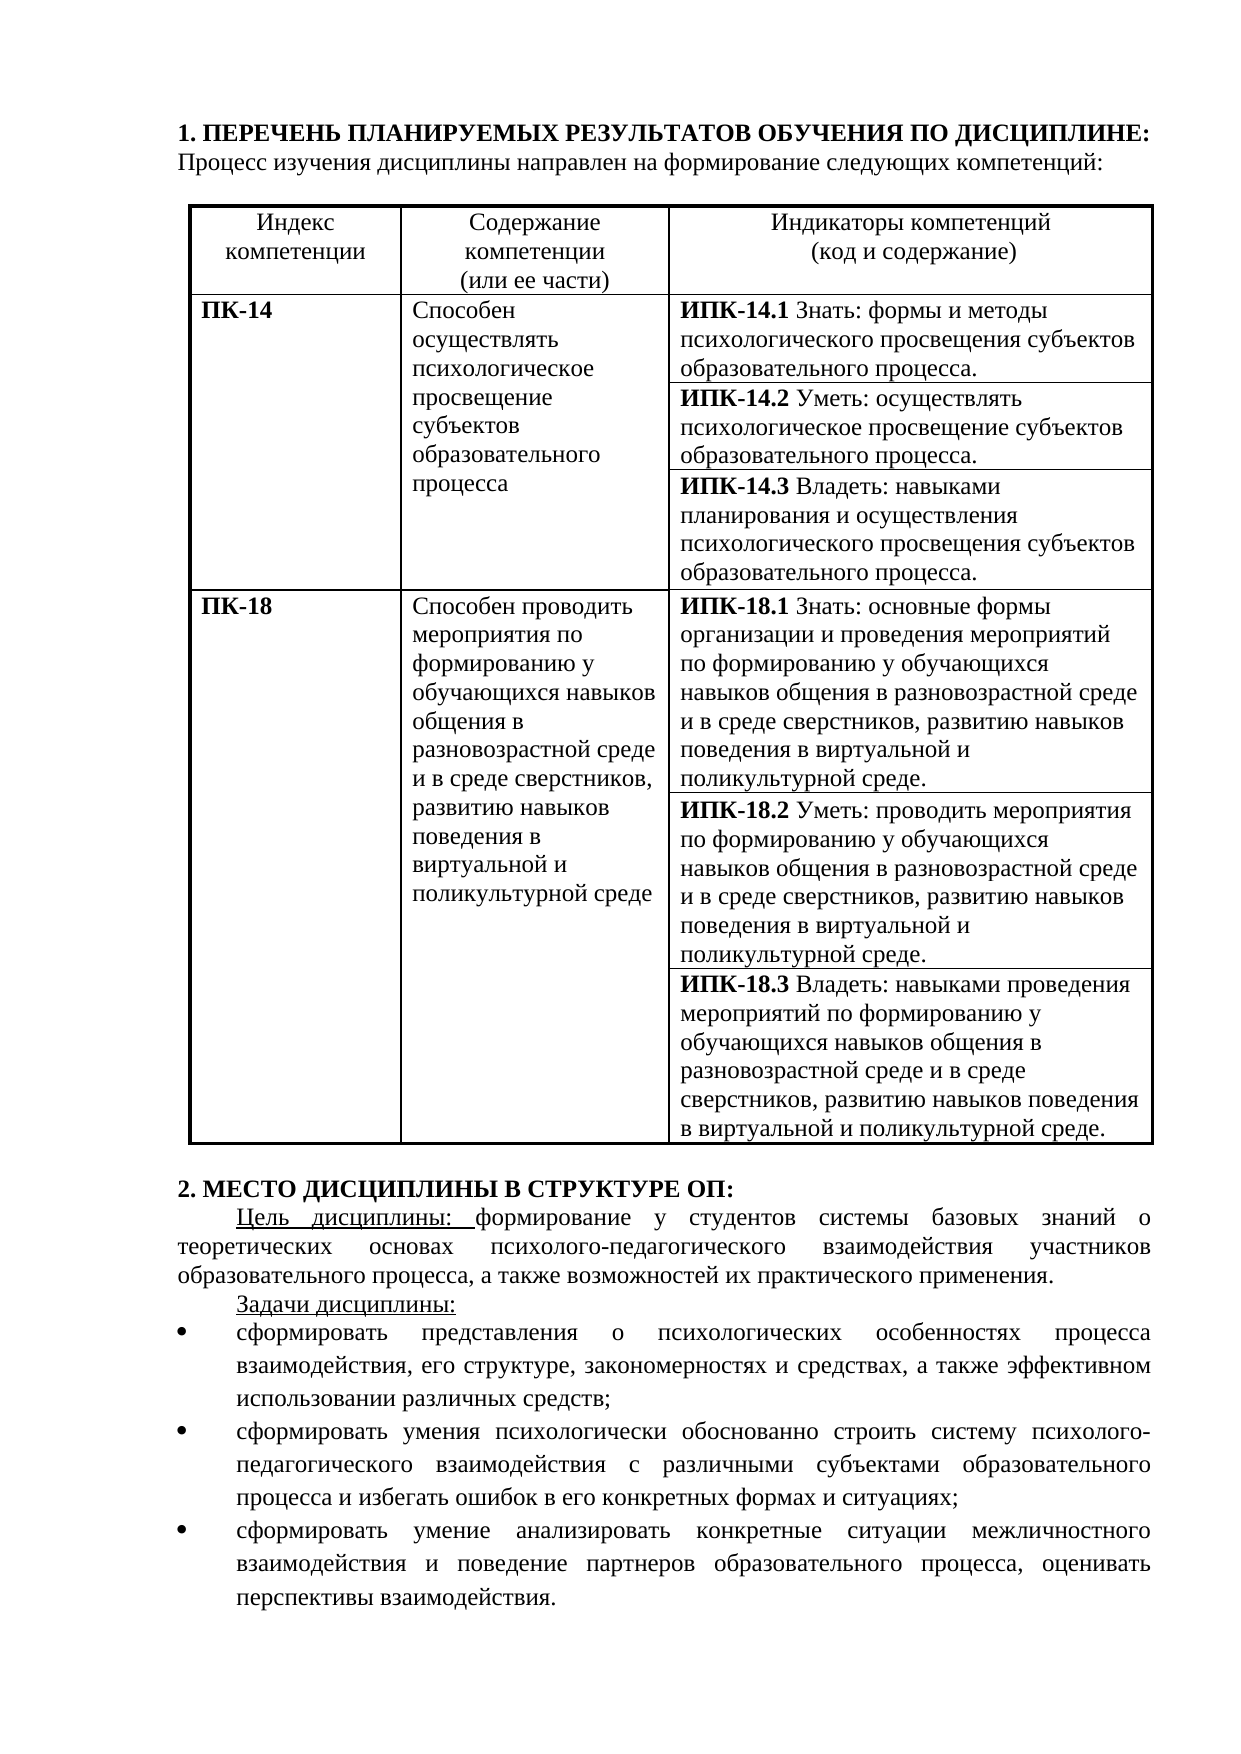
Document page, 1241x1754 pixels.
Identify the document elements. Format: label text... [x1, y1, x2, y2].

table_cell ИПК-14.2 Уметь: осуществлять психологическое просвещение субъектов образовательного процесса. [670, 383, 876, 469]
text Цель дисциплины: формирование у студентов системы базовых знаний о теоретических основах психолого-педагогического взаимодействия участников образовательного процесса, а также возможностей их практического применения. [177, 1202, 1152, 1289]
table_cell ИПК-18.3 Владеть: навыками проведения мероприятий по формированию у обучающихся навыков общения в разновозрастной среде и в среде сверстников, развитию навыков поведения в виртуальной и поликультурной среде. [670, 969, 1007, 1142]
table_cell ПК-14 [192, 295, 400, 589]
table_header Индикаторы компетенций (код и содержание) [670, 208, 1151, 294]
table_cell ИПК-14.2 Уметь: осуществлять психологическое просвещение субъектов образовательного процесса. [971, 383, 1151, 469]
table_cell Способен осуществлять психологическое просвещение субъектов образовательного процесса [402, 295, 668, 589]
table_header Содержание компетенции (или ее части) [402, 208, 668, 294]
table_cell Способен проводить мероприятия по формированию у обучающихся навыков общения в разновозрастной среде и в среде сверстников, развитию навыков поведения в виртуальной и поликультурной среде [402, 591, 668, 1142]
list сформировать умение анализировать конкретные ситуации межличностного взаимодействия и поведение партнеров образовательного процесса, оценивать перспективы взаимодействия. [177, 1516, 1152, 1610]
list сформировать умения психологически обоснованно строить систему психолого-педагогического взаимодействия с различными субъектами образовательного процесса и избегать ошибок в его конкретных формах и ситуациях; [177, 1416, 1152, 1511]
table_cell ИПК-18.2 Уметь: проводить мероприятия по формированию у обучающихся навыков общения в разновозрастной среде и в среде сверстников, развитию навыков поведения в виртуальной и поликультурной среде. [670, 793, 1151, 968]
table_cell ПК-18 [192, 591, 400, 1142]
text 2. Место дисциплины в структуре ОП: [177, 1174, 1152, 1202]
text 1. ПЕРЕЧЕНЬ ПЛАНИРУЕМЫХ РЕЗУЛЬТАТОВ ОБУЧЕНИЯ ПО ДИСЦИПЛИНЕ: [177, 118, 1152, 147]
table_cell ИПК-14.3 Владеть: навыками планирования и осуществления психологического просвещения субъектов образовательного процесса. [670, 470, 1151, 589]
table_cell ИПК-18.1 Знать: основные формы организации и проведения мероприятий по формированию у обучающихся навыков общения в разновозрастной среде и в среде сверстников, развитию навыков поведения в виртуальной и поликультурной среде. [670, 590, 1151, 792]
list сформировать представления о психологических особенностях процесса взаимодействия, его структуре, закономерностях и средствах, а также эффективном использовании различных средств; [177, 1317, 1152, 1412]
table_cell ИПК-14.1 Знать: формы и методы психологического просвещения субъектов образовательного процесса. [670, 295, 868, 382]
table_cell ИПК-14.1 Знать: формы и методы психологического просвещения субъектов образовательного процесса. [971, 295, 1151, 382]
table_cell ИПК-18.3 Владеть: навыками проведения мероприятий по формированию у обучающихся навыков общения в разновозрастной среде и в среде сверстников, развитию навыков поведения в виртуальной и поликультурной среде. [1026, 969, 1151, 1142]
list Процесс изучения дисциплины направлен на формирование следующих компетенций: [102, 147, 1152, 176]
text Задачи дисциплины: [177, 1289, 1152, 1317]
table_header Индекс компетенции [192, 208, 400, 294]
